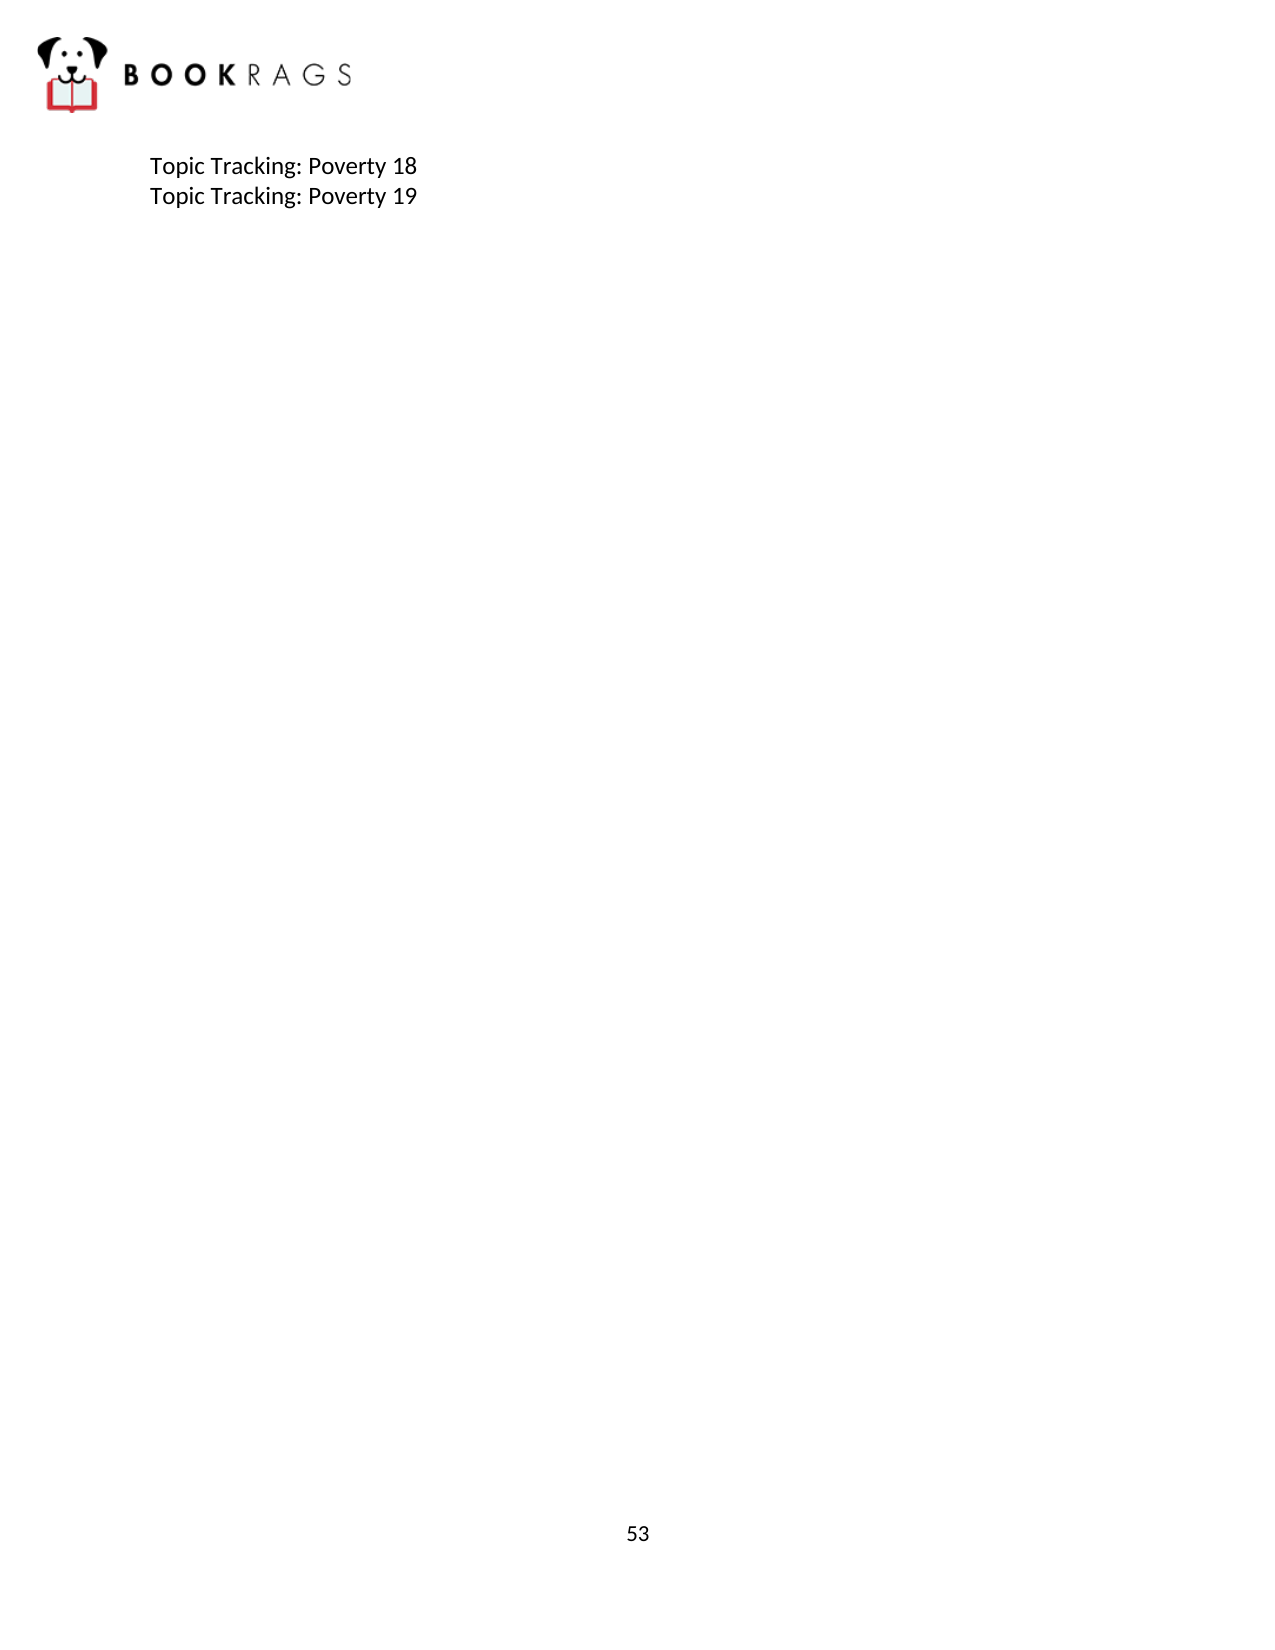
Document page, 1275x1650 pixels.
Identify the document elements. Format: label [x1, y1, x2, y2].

text [150, 150, 1125, 211]
picture [37, 37, 351, 113]
